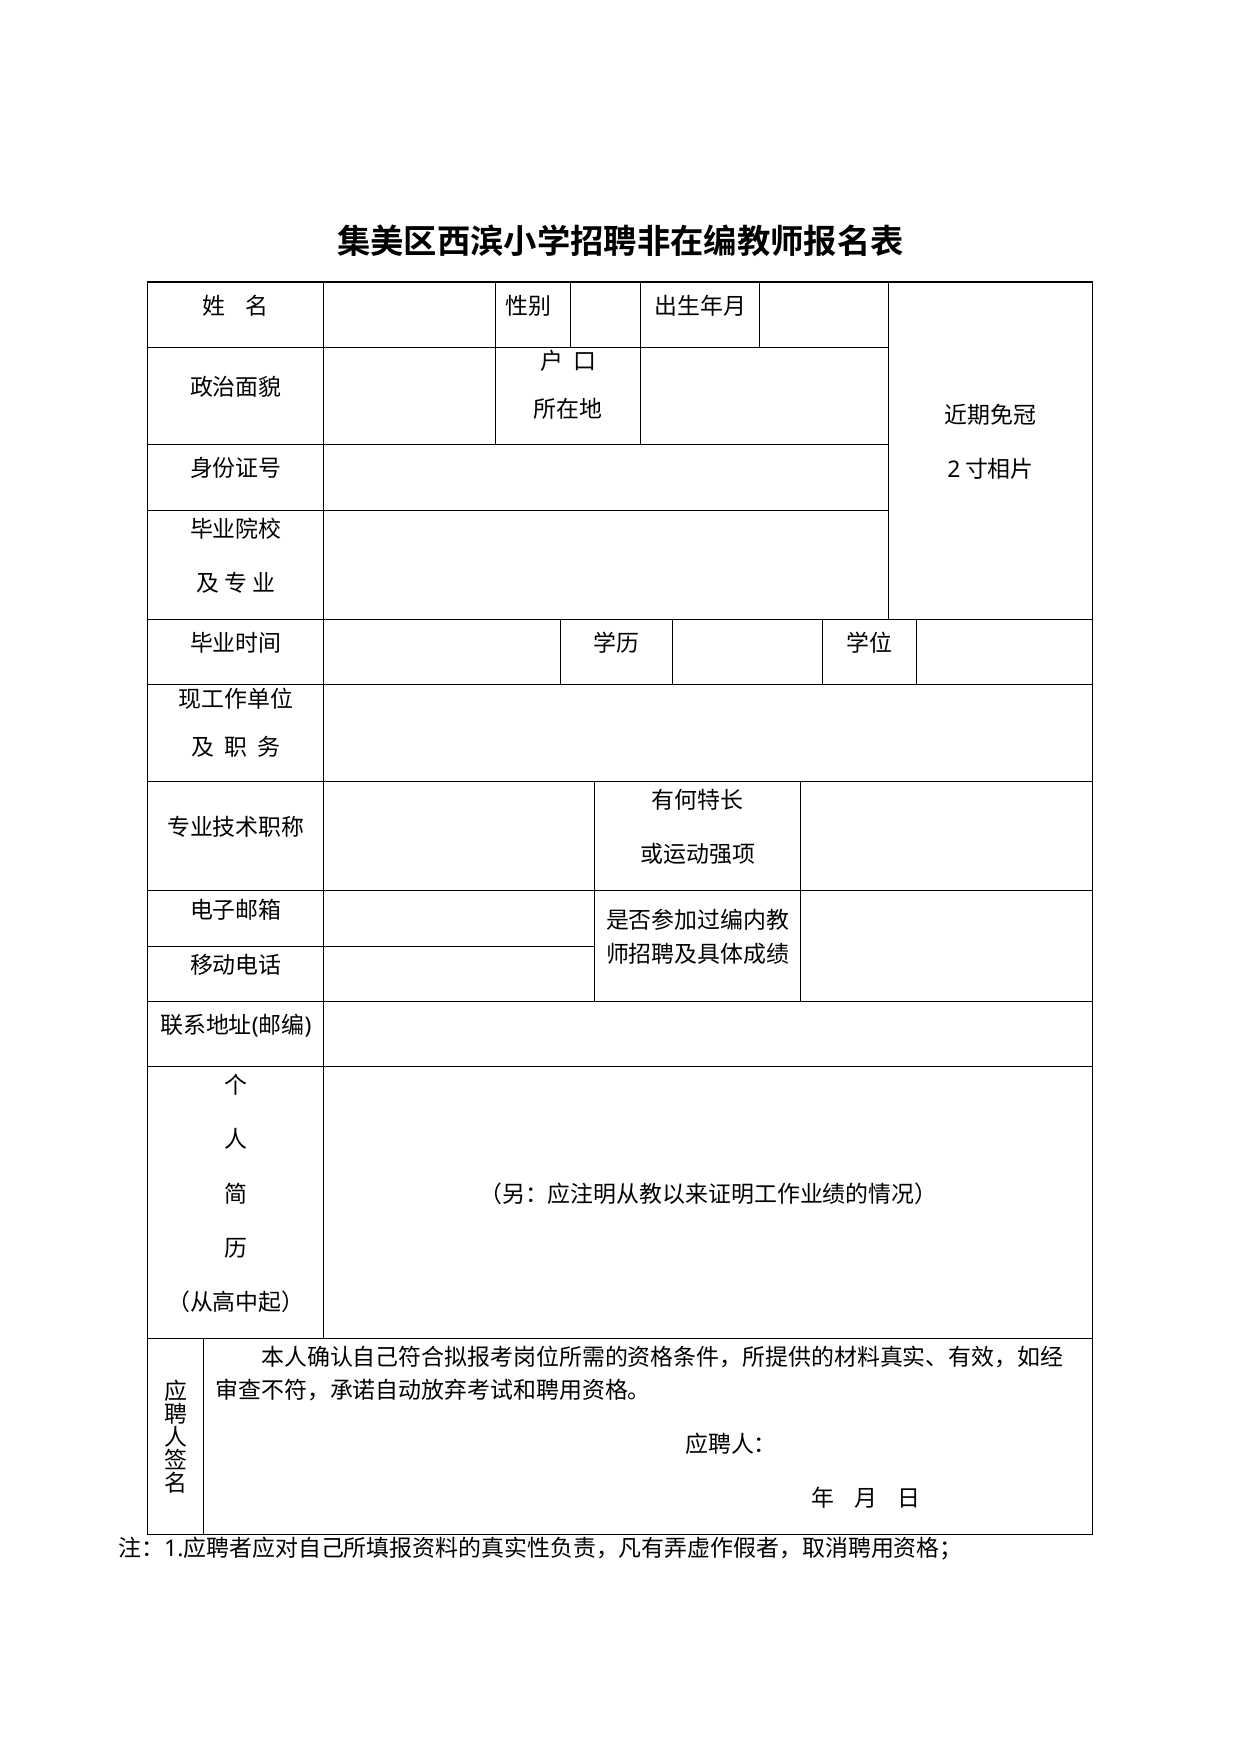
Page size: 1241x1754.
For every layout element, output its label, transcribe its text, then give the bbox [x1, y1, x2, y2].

table_cell 毕业时间 [148, 620, 323, 684]
table_cell [324, 947, 594, 1001]
table_cell 身份证号 [148, 445, 323, 509]
text 集美区西滨小学招聘非在编教师报名表 [118, 214, 1122, 263]
table_cell [324, 511, 888, 619]
table_cell 个 人 简 历 （从高中起） [148, 1067, 323, 1338]
table_header [571, 283, 640, 347]
table_header 姓 名 [148, 283, 323, 347]
table_cell 户 口 所在地 [496, 348, 640, 444]
table_cell [324, 445, 888, 509]
table_cell 联系地址(邮编) [148, 1002, 323, 1066]
table_cell 本人确认自己符合拟报考岗位所需的资格条件，所提供的材料真实、有效，如经审查不符，承诺自动放弃考试和聘用资格。 应聘人： 年 月 日 [204, 1339, 1092, 1534]
table_cell 专业技术职称 [148, 782, 323, 890]
table_cell [917, 620, 1092, 684]
table_cell [324, 891, 594, 946]
table_cell 移动电话 [148, 947, 323, 1001]
table_header 出生年月 [641, 283, 759, 347]
table_cell 有何特长 或运动强项 [595, 782, 800, 890]
table_cell （另：应注明从教以来证明工作业绩的情况） [324, 1067, 1092, 1338]
table_cell [801, 782, 1092, 890]
table_cell 现工作单位 及 职 务 [148, 685, 323, 781]
table_cell [324, 1002, 1092, 1066]
table_cell 学位 [823, 620, 916, 684]
table_cell [324, 620, 560, 684]
table_cell [324, 348, 495, 444]
table_header [760, 283, 888, 347]
table_cell [673, 620, 822, 684]
text 注：1.应聘者应对自己所填报资料的真实性负责，凡有弄虚作假者，取消聘用资格； [118, 1535, 1122, 1561]
table_header [324, 283, 495, 347]
table_cell [641, 348, 888, 444]
table_cell 电子邮箱 [148, 891, 323, 946]
table_cell 是否参加过编内教师招聘及具体成绩 [595, 891, 800, 1001]
table_header 近期免冠 2寸相片 [889, 283, 1092, 619]
table_cell 应聘人签名 [148, 1339, 203, 1534]
table_header 性别 [496, 283, 570, 347]
table_cell 学历 [561, 620, 672, 684]
table_cell 政治面貌 [148, 348, 323, 444]
table_cell [801, 891, 1092, 1001]
table_cell [324, 685, 1092, 781]
table_cell [324, 782, 594, 890]
table_cell 毕业院校 及 专 业 [148, 511, 323, 619]
